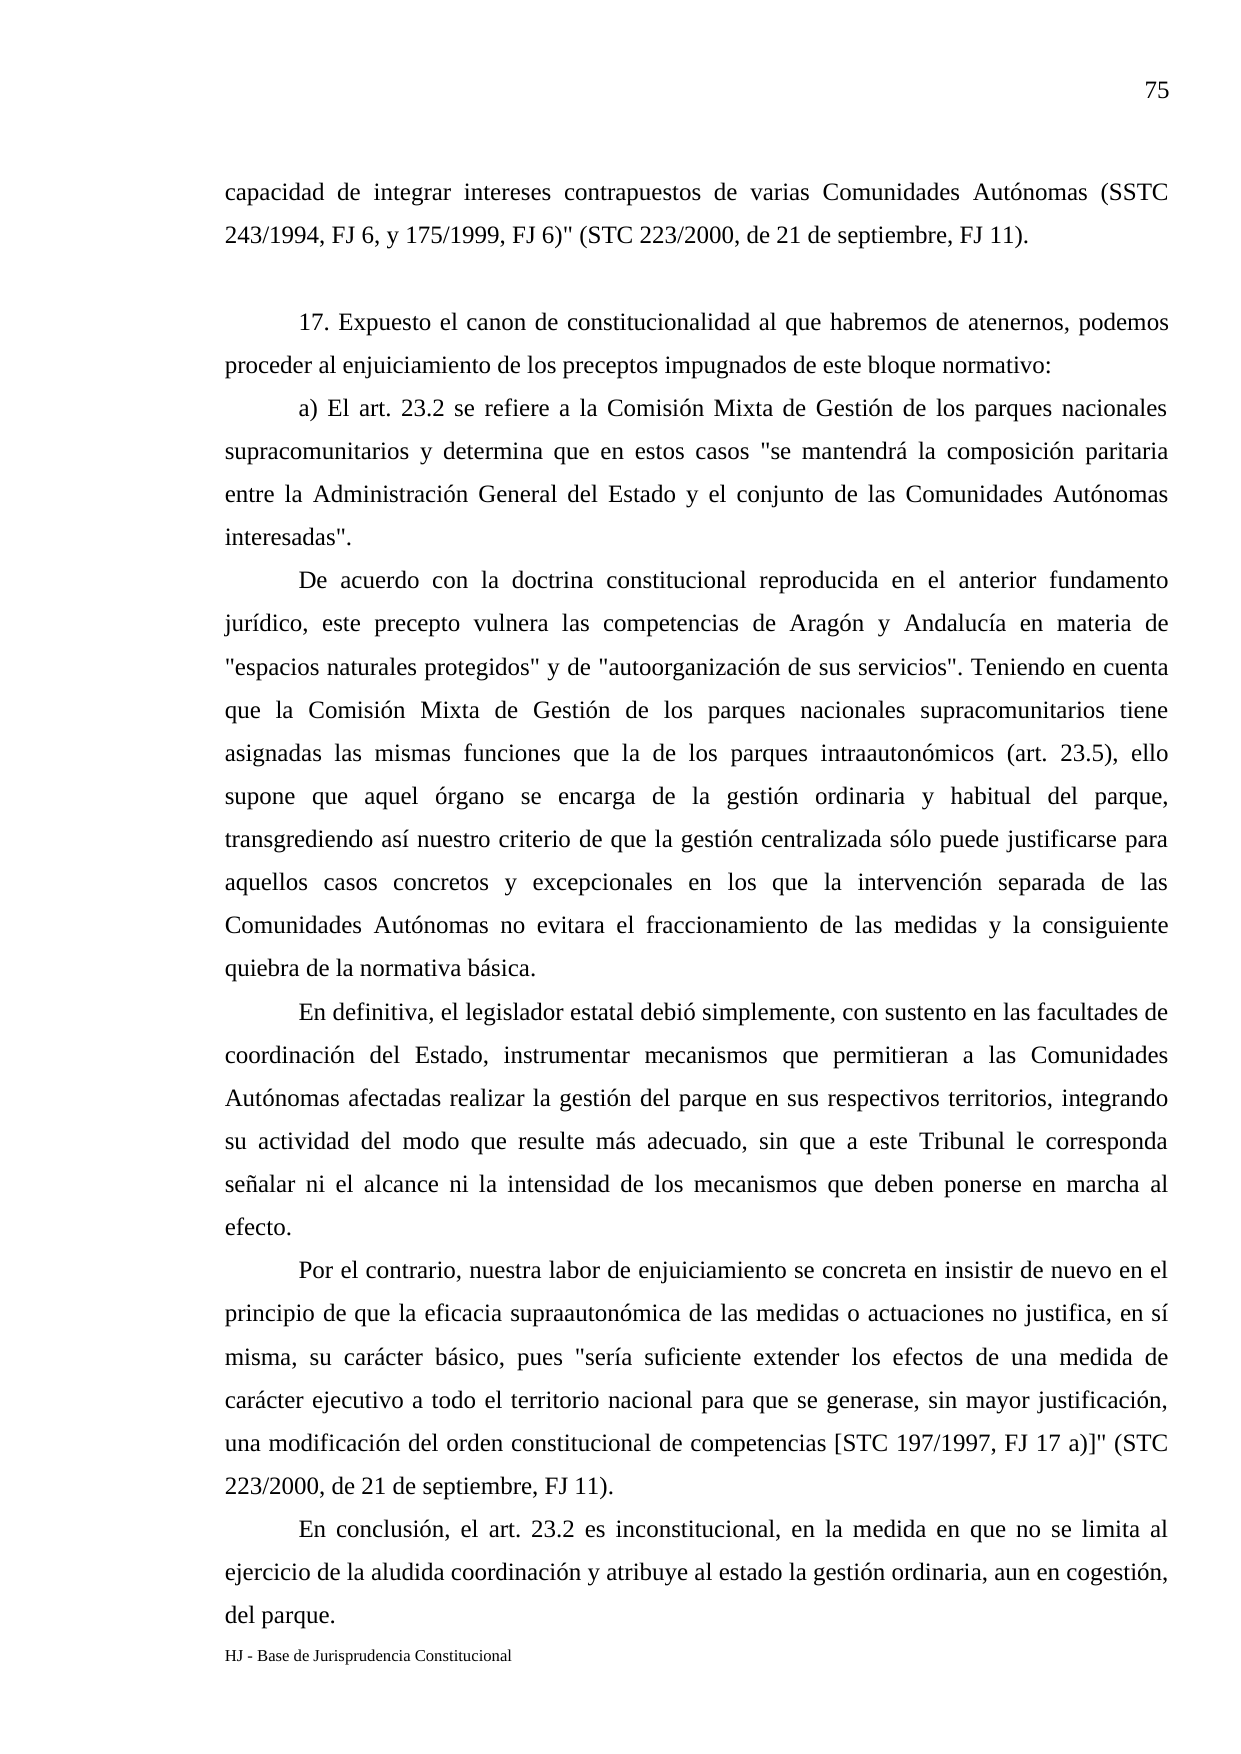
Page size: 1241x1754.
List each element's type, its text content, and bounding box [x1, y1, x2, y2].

text Por el contrario, nuestra labor de enjuiciamiento se concreta en insistir de nuevo en el principio de que la eficacia supraautonómica de las medidas o actuaciones no justifica, en sí misma, su carácter básico, pues "sería suficiente extender los efectos de una medida de carácter ejecutivo a todo el territorio nacional para que se generase, sin mayor justificación, una modificación del orden constitucional de competencias [STC 197/1997, FJ 17 a)]" (STC 223/2000, de 21 de septiembre, FJ 11). [224, 1255, 1169, 1500]
text De acuerdo con la doctrina constitucional reproducida en el anterior fundamento jurídico, este precepto vulnera las competencias de Aragón y Andalucía en materia de "espacios naturales protegidos" y de "autoorganización de sus servicios". Teniendo en cuenta que la Comisión Mixta de Gestión de los parques nacionales supracomunitarios tiene asignadas las mismas funciones que la de los parques intraautonómicos (art. 23.5), ello supone que aquel órgano se encarga de la gestión ordinaria y habitual del parque, transgrediendo así nuestro criterio de que la gestión centralizada sólo puede justificarse para aquellos casos concretos y excepcionales en los que la intervención separada de las Comunidades Autónomas no evitara el fraccionamiento de las medidas y la consiguiente quiebra de la normativa básica. [224, 565, 1169, 982]
text En definitiva, el legislador estatal debió simplemente, con sustento en las facultades de coordinación del Estado, instrumentar mecanismos que permitieran a las Comunidades Autónomas afectadas realizar la gestión del parque en sus respectivos territorios, integrando su actividad del modo que resulte más adecuado, sin que a este Tribunal le corresponda señalar ni el alcance ni la intensidad de los mecanismos que deben ponerse en marcha al efecto. [224, 997, 1169, 1241]
text 17. Expuesto el canon de constitucionalidad al que habremos de atenernos, podemos proceder al enjuiciamiento de los preceptos impugnados de este bloque normativo: [224, 307, 1169, 378]
text a) El art. 23.2 se refiere a la Comisión Mixta de Gestión de los parques nacionales supracomunitarios y determina que en estos casos "se mantendrá la composición paritaria entre la Administración General del Estado y el conjunto de las Comunidades Autónomas interesadas". [224, 393, 1169, 551]
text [224, 177, 1169, 249]
text En conclusión, el art. 23.2 es inconstitucional, en la medida en que no se limita al ejercicio de la aludida coordinación y atribuye al estado la gestión ordinaria, aun en cogestión, del parque. [224, 1514, 1169, 1629]
